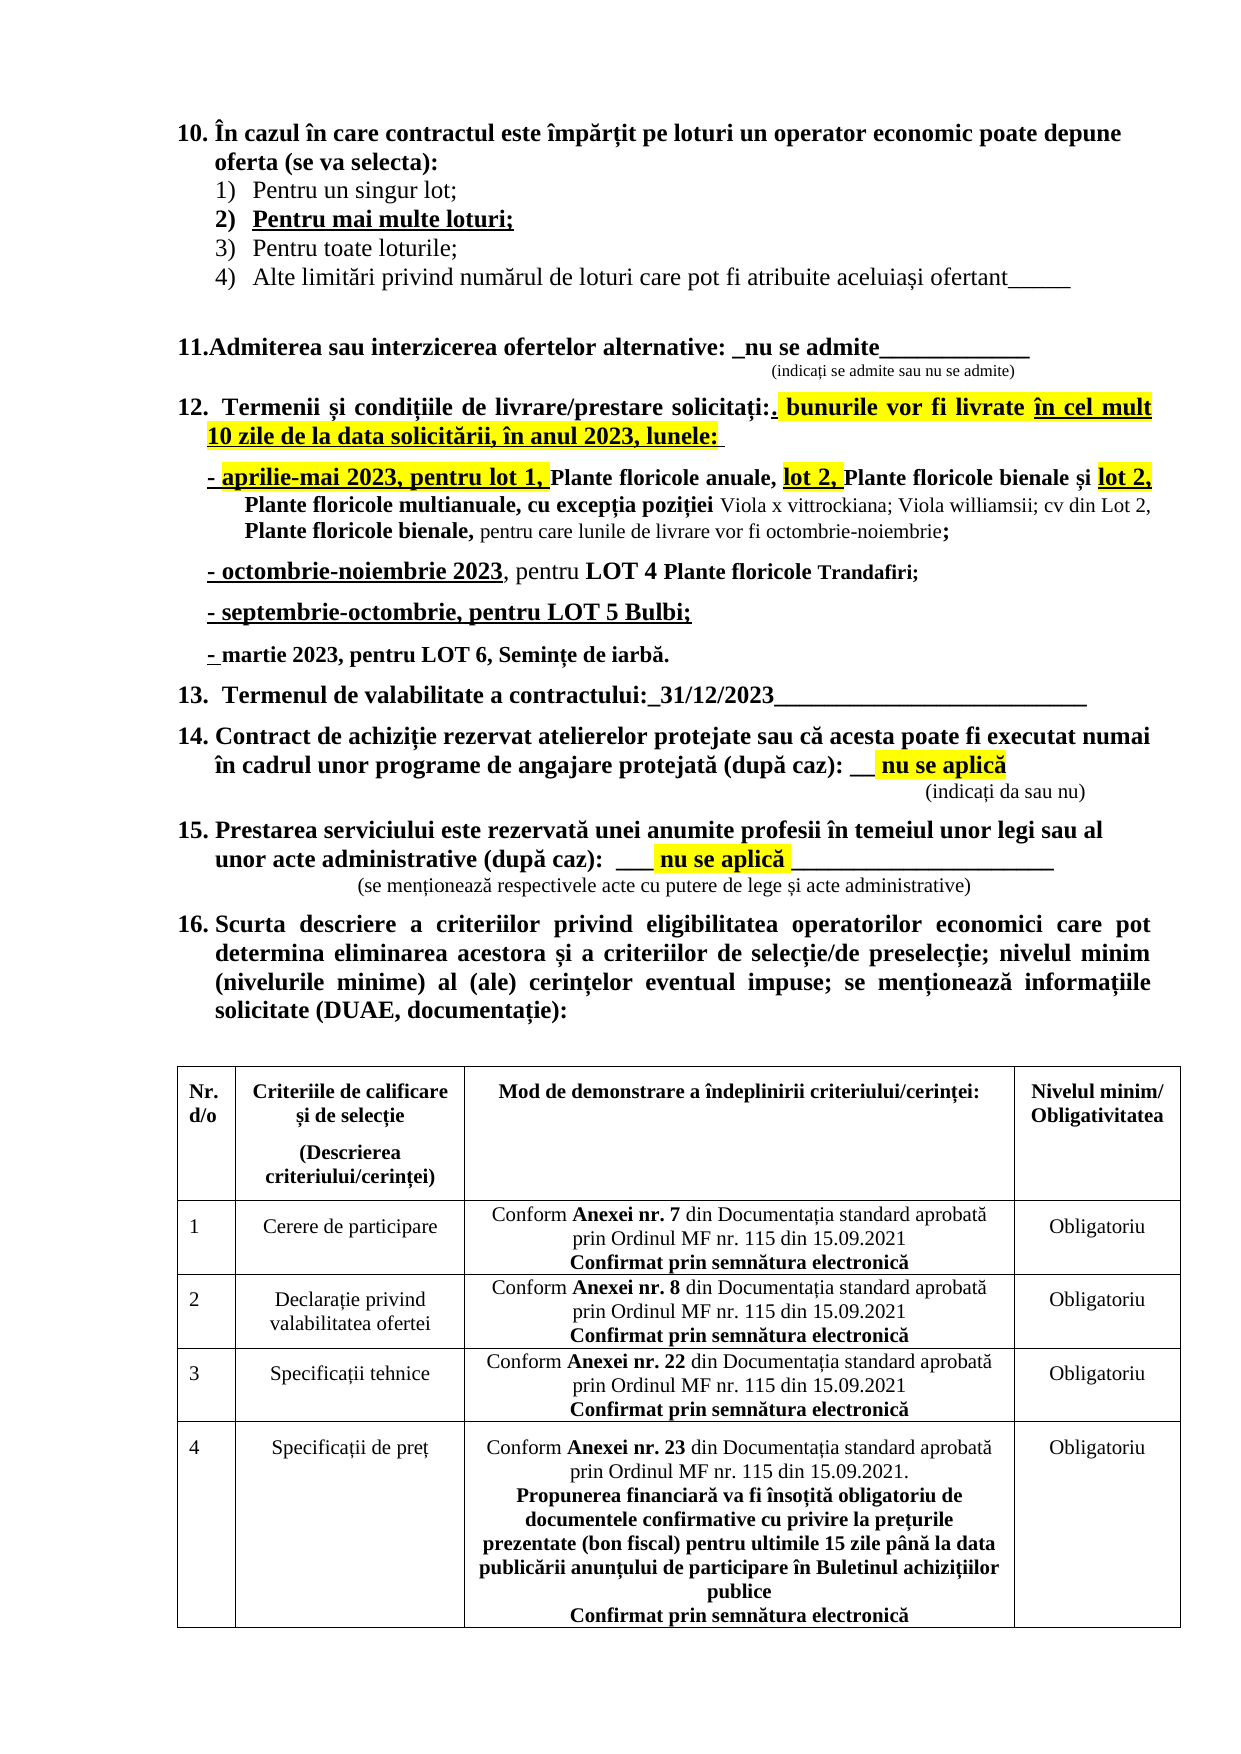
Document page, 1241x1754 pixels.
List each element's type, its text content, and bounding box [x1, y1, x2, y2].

text (indicați da sau nu) [899, 779, 1152, 803]
list Admiterea sau interzicerea ofertelor alternative: _nu se admite____________ [177, 332, 1152, 361]
list Scurta descriere a criteriilor privind eligibilitatea operatorilor economici care pot determina eliminarea acestora și a criteriilor de selecție/de preselecție; nivelul minim (nivelurile minime) al (ale) cerințelor eventual impuse; se menționează informațiile solicitate (DUAE, documentație): [177, 909, 1152, 1024]
table_cell Specificații tehnice [236, 1349, 464, 1421]
text (indicați se admite sau nu se admite) [177, 361, 1152, 380]
table_cell 3 [178, 1349, 235, 1421]
text (se menționează respectivele acte cu putere de lege și acte administrative) [177, 873, 1152, 897]
table_cell Obligatoriu [1015, 1201, 1180, 1274]
table_cell Conform Anexei nr. 7 din Documentația standard aprobată prin Ordinul MF nr. 115 din 15.09.2021 Confirmat prin semnătura electronică [465, 1201, 1014, 1274]
list Prestarea serviciului este rezervată unei anumite profesii în temeiul unor legi sau al unor acte administrative (după caz): ___ nu se aplică _____________________ [177, 815, 1152, 873]
list Contract de achiziție rezervat atelierelor protejate sau că acesta poate fi executat numai în cadrul unor programe de angajare protejată (după caz): __ nu se aplică [177, 721, 1152, 779]
table_cell Obligatoriu [1015, 1275, 1180, 1348]
table_header Mod de demonstrare a îndeplinirii criteriului/cerinței: [465, 1067, 1014, 1200]
table_cell Conform Anexei nr. 22 din Documentația standard aprobată prin Ordinul MF nr. 115 din 15.09.2021 Confirmat prin semnătura electronică [465, 1349, 1014, 1421]
table_cell Specificații de preț [236, 1422, 464, 1627]
table_header Criteriile de calificare și de selecție (Descrierea criteriului/cerinței) [236, 1067, 464, 1200]
table_cell 2 [178, 1275, 235, 1348]
list octombrie-noiembrie 2023, pentru LOT 4 Plante floricole Trandafiri; [207, 556, 1152, 585]
list Pentru mai multe loturi; [215, 204, 1152, 233]
list aprilie-mai 2023, pentru lot 1, Plante floricole anuale, lot 2, Plante floricole bienale și lot 2, Plante floricole multianuale, cu excepția poziției Viola x vittrockiana; Viola williamsii; cv din Lot 2, Plante floricole bienale, pentru care lunile de livrare vor fi octombrie-noiembrie; [207, 462, 1152, 544]
table_header Nr. d/o [178, 1067, 235, 1200]
table_cell Conform Anexei nr. 8 din Documentația standard aprobată prin Ordinul MF nr. 115 din 15.09.2021 Confirmat prin semnătura electronică [465, 1275, 1014, 1348]
table_cell Obligatoriu [1015, 1422, 1180, 1627]
table_cell 4 [178, 1422, 235, 1627]
table_cell Obligatoriu [1015, 1349, 1180, 1421]
list Termenii și condițiile de livrare/prestare solicitați:. bunurile vor fi livrate în cel mult 10 zile de la data solicitării, în anul 2023, lunele: [177, 392, 1152, 450]
list martie 2023, pentru LOT 6, Semințe de iarbă. [207, 639, 1152, 667]
table_cell 1 [178, 1201, 235, 1274]
list Pentru un singur lot; [215, 176, 1152, 204]
table_cell Conform Anexei nr. 23 din Documentația standard aprobată prin Ordinul MF nr. 115 din 15.09.2021. Propunerea financiară va fi însoțită obligatoriu de documentele confirmative cu privire la prețurile prezentate (bon fiscal) pentru ultimile 15 zile până la data publicării anunțului de participare în Buletinul achizițiilor publice Confirmat prin semnătura electronică [465, 1422, 1014, 1627]
list Pentru toate loturile; [215, 233, 1152, 262]
list În cazul în care contractul este împărțit pe loturi un operator economic poate depune oferta (se va selecta): [177, 118, 1152, 176]
table_cell Declarație privind valabilitatea ofertei [236, 1275, 464, 1348]
list septembrie-octombrie, pentru LOT 5 Bulbi; [207, 597, 1152, 626]
list Alte limitări privind numărul de loturi care pot fi atribuite aceluiași ofertant_____ [215, 262, 1152, 291]
list Termenul de valabilitate a contractului:_31/12/2023_________________________ [177, 680, 1152, 709]
table_cell Cerere de participare [236, 1201, 464, 1274]
table_header Nivelul minim/ Obligativitatea [1015, 1067, 1180, 1200]
